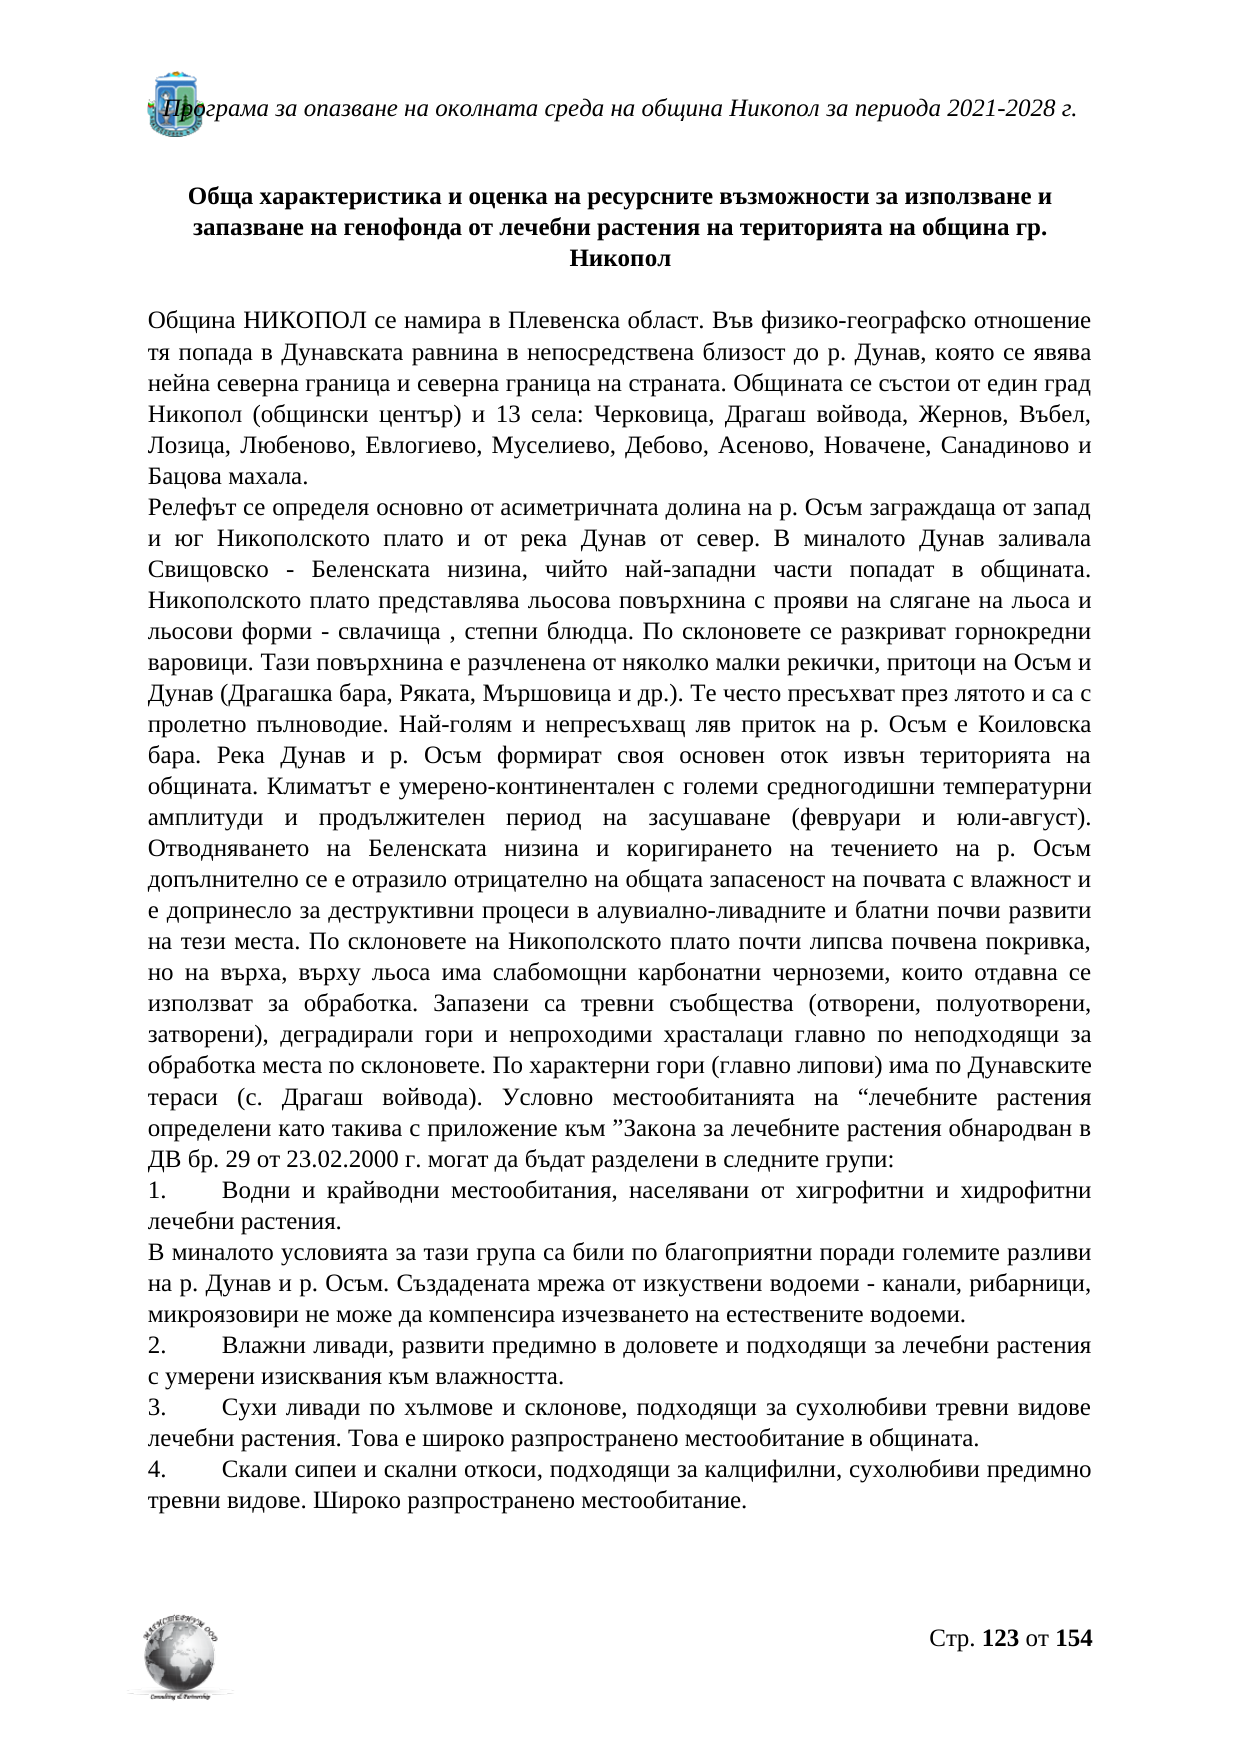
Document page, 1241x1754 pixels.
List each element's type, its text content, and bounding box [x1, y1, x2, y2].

picture [126, 1603, 235, 1712]
picture [196, 105, 203, 115]
picture [147, 70, 205, 137]
text 3. Сухи ливади по хълмове и склонове, подходящи за сухолюбиви тревни видове лечебни растения. Това е широко разпространено местообитание в общината. [148, 1392, 1092, 1452]
text В миналото условията за тази група са били по благоприятни поради големите разливи на р. Дунав и р. Осъм. Създадената мрежа от изкуствени водоеми - канали, рибарници, микроязовири не може да компенсира изчезването на естествените водоеми. [148, 1237, 1092, 1328]
text 2. Влажни ливади, развити предимно в доловете и подходящи за лечебни растения с умерени изисквания към влажността. [148, 1330, 1092, 1390]
text 1. Водни и крайводни местообитания, населявани от хигрофитни и хидрофитни лечебни растения. [148, 1175, 1092, 1234]
text Община НИКОПОЛ се намира в Плевенска област. Във физико-географско отношение тя попада в Дунавската равнина в непосредствена близост до р. Дунав, която се явява нейна северна граница и северна граница на страната. Общината се състои от един град Никопол (общински център) и 13 села: Черковица, Драгаш войвода, Жернов, Въбел, Лозица, Любеново, Евлогиево, Муселиево, Дебово, Асеново, Новачене, Санадиново и Бацова махала. [148, 306, 1092, 489]
text Релефът се определя основно от асиметричната долина на р. Осъм заграждаща от запад и юг Никополското плато и от река Дунав от север. В миналото Дунав заливала Свищовско - Беленската низина, чийто най-западни части попадат в общината. Никополското плато представлява льосова повърхнина с прояви на слягане на льоса и льосови форми - свлачища , степни блюдца. По склоновете се разкриват горнокредни варовици. Тази повърхнина е разчленена от няколко малки рекички, притоци на Осъм и Дунав (Драгашка бара, Ряката, Мършовица и др.). Те често пресъхват през лятото и са с пролетно пълноводие. Най-голям и непресъхващ ляв приток на р. Осъм е Коиловска бара. Река Дунав и р. Осъм формират своя основен оток извън територията на общината. Климатът е умерено-континентален с големи средногодишни температурни амплитуди и продължителен период на засушаване (февруари и юли-август). Отводняването на Беленската низина и коригирането на течението на р. Осъм допълнително се е отразило отрицателно на общата запасеност на почвата с влажност и е допринесло за деструктивни процеси в алувиално-ливадните и блатни почви развити на тези места. По склоновете на Никополското плато почти липсва почвена покривка, но на върха, върху льоса има слабомощни карбонатни черноземи, които отдавна се използват за обработка. Запазени са тревни съобщества (отворени, полуотворени, затворени), деградирали гори и непроходими храсталаци главно по неподходящи за обработка места по склоновете. По характерни гори (главно липови) има по Дунавските тераси (с. Драгаш войвода). Условно местообитанията на “лечебните растения определени като такива с приложение към ”Закона за лечебните растения обнародван в ДВ бр. 29 от 23.02.2000 г. могат да бъдат разделени в следните групи: [148, 492, 1092, 1172]
text Обща характеристика и оценка на ресурсните възможности за използване и запазване на генофонда от лечебни растения на територията на община гр. Никопол [148, 181, 1092, 272]
text 4. Скали сипеи и скални откоси, подходящи за калцифилни, сухолюбиви предимно тревни видове. Широко разпространено местообитание. [148, 1454, 1092, 1514]
